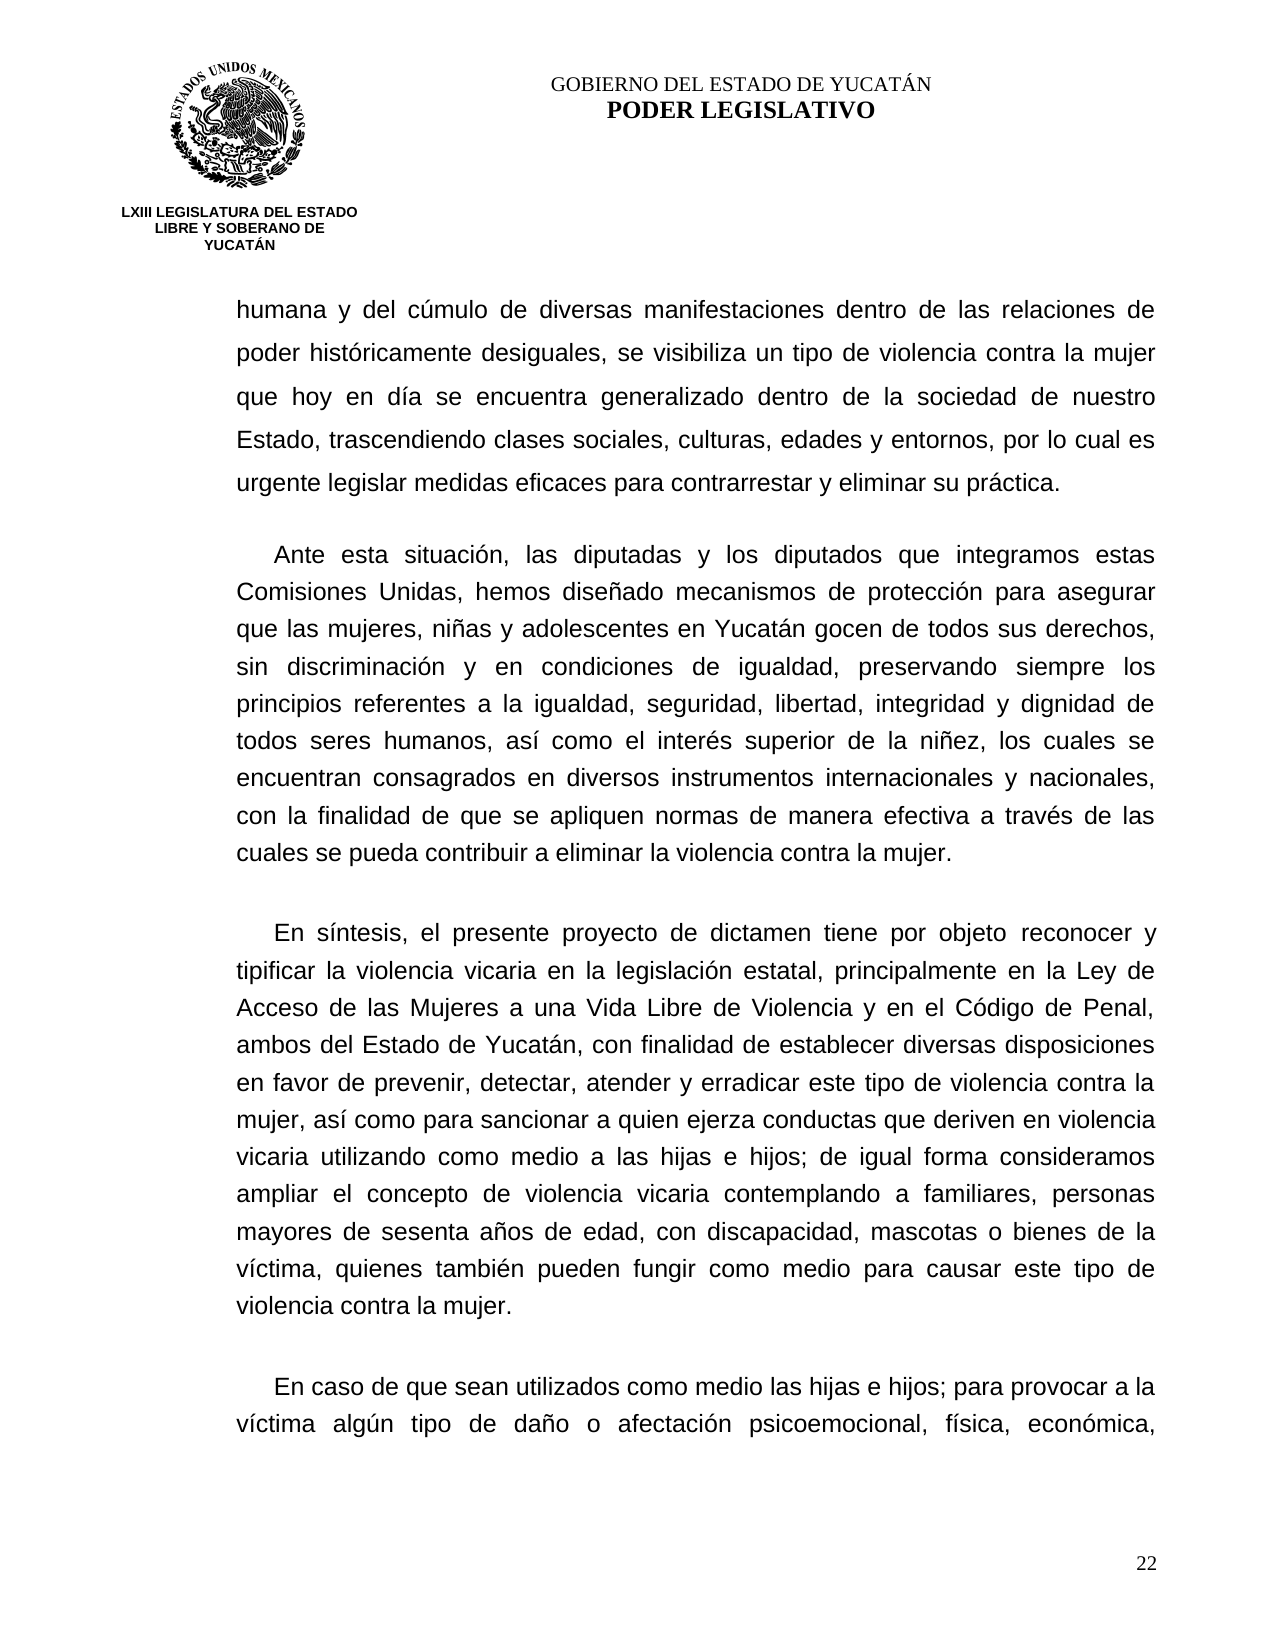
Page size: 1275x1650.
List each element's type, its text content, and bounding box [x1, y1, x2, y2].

text Ante esta situación, las diputadas y los diputados que integramos estas Comisiones Unidas, hemos diseñado mecanismos de protección para asegurar que las mujeres, niñas y adolescentes en Yucatán gocen de todos sus derechos, sin discriminación y en condiciones de igualdad, preservando siempre los principios referentes a la igualdad, seguridad, libertad, integridad y dignidad de todos seres humanos, así como el interés superior de la niñez, los cuales se encuentran consagrados en diversos instrumentos internacionales y nacionales, con la finalidad de que se apliquen normas de manera efectiva a través de las cuales se pueda contribuir a eliminar la violencia contra la mujer. [236, 540, 1157, 867]
text En síntesis, el presente proyecto de dictamen tiene por objeto reconocer y tipificar la violencia vicaria en la legislación estatal, principalmente en la Ley de Acceso de las Mujeres a una Vida Libre de Violencia y en el Código de Penal, ambos del Estado de Yucatán, con finalidad de establecer diversas disposiciones en favor de prevenir, detectar, atender y erradicar este tipo de violencia contra la mujer, así como para sancionar a quien ejerza conductas que deriven en violencia vicaria utilizando como medio a las hijas e hijos; de igual forma consideramos ampliar el concepto de violencia vicaria contemplando a familiares, personas mayores de sesenta años de edad, con discapacidad, mascotas o bienes de la víctima, quienes también pueden fungir como medio para causar este tipo de violencia contra la mujer. [236, 918, 1157, 1320]
picture [137, 31, 338, 219]
